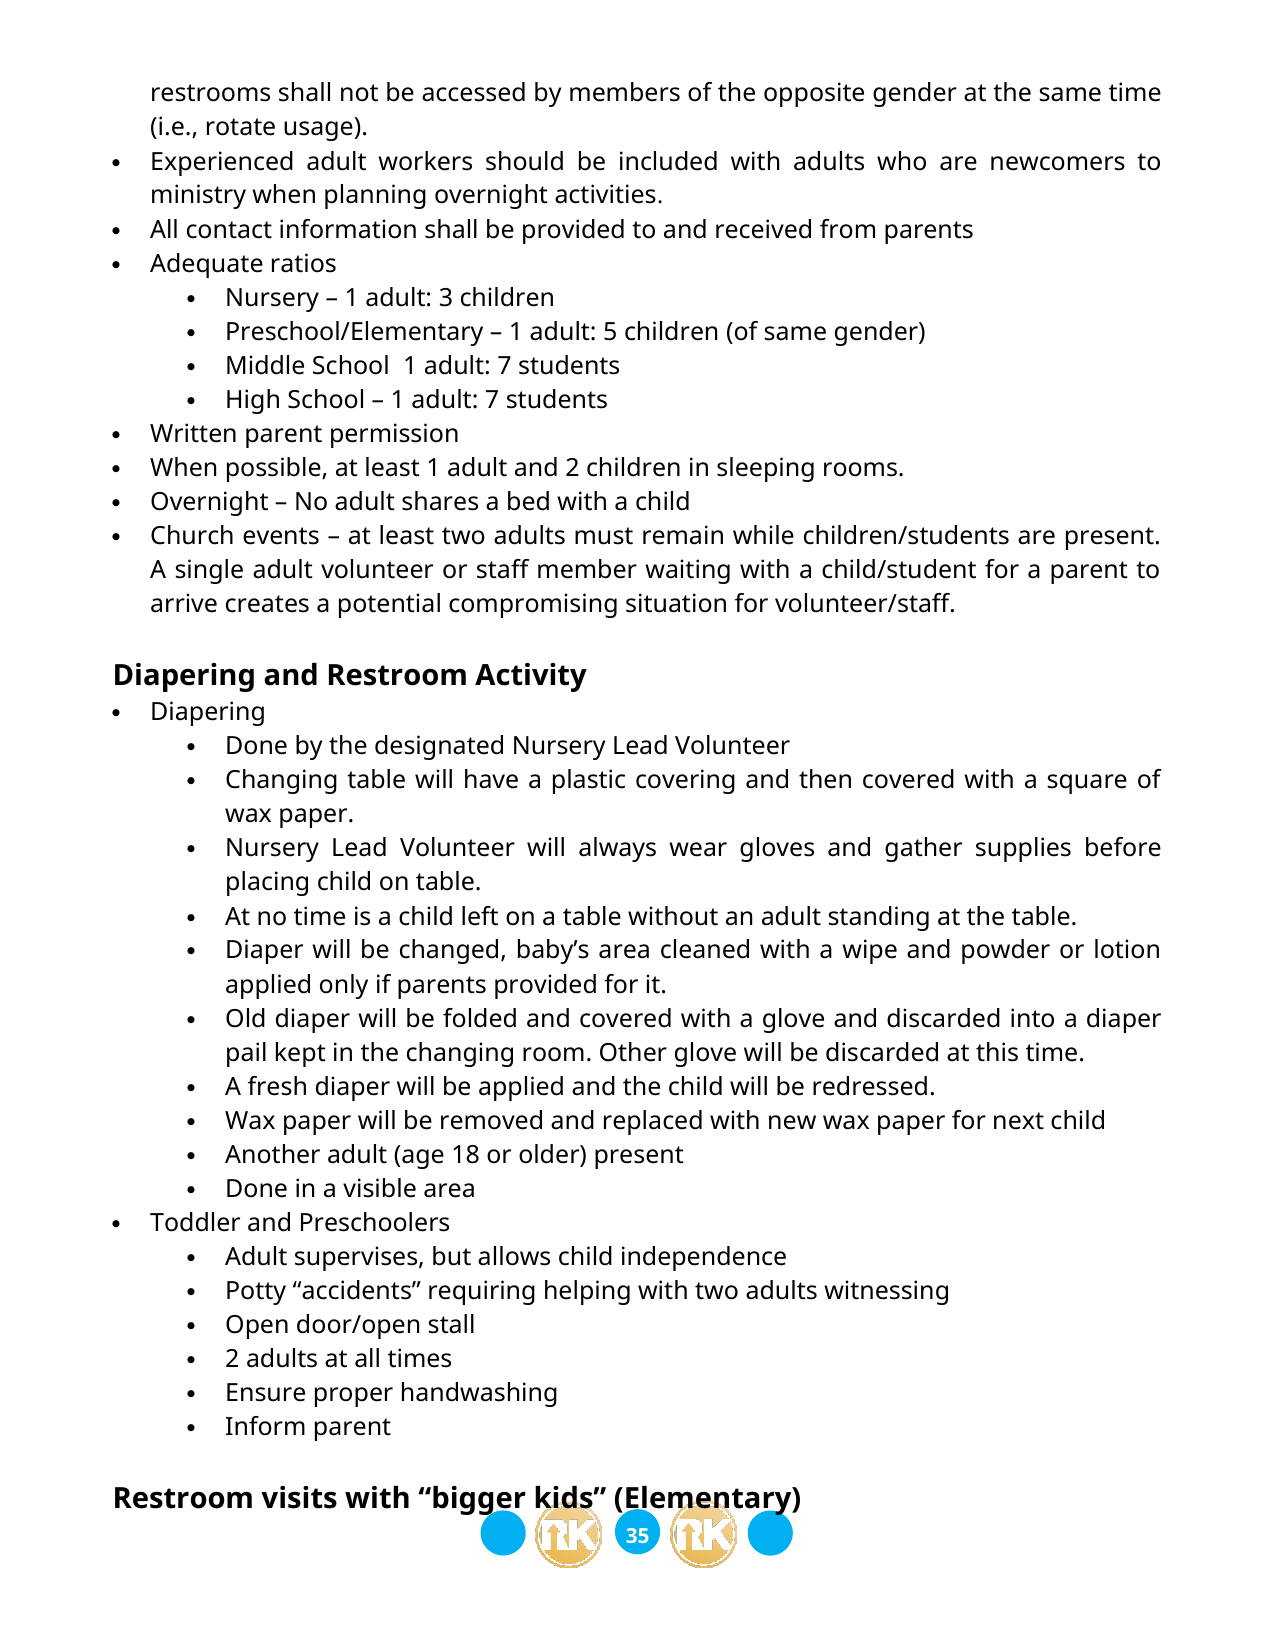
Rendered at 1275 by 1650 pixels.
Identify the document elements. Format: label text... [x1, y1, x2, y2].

list All contact information shall be provided to and received from parents [112, 211, 1162, 245]
list High School – 1 adult: 7 students [187, 382, 1162, 416]
list A fresh diaper will be applied and the child will be redressed. [187, 1068, 1162, 1102]
list Changing table will have a plastic covering and then covered with a square of wax paper. [187, 762, 1162, 830]
list Done by the designated Nursery Lead Volunteer [187, 728, 1162, 762]
text Diapering and Restroom Activity [112, 654, 1162, 694]
list Toddler and Preschoolers [112, 1205, 1162, 1239]
list Another adult (age 18 or older) present [187, 1137, 1162, 1171]
list When possible, at least 1 adult and 2 children in sleeping rooms. [112, 450, 1162, 484]
text Restroom visits with “bigger kids” (Elementary) [112, 1477, 1162, 1517]
list Wax paper will be removed and replaced with new wax paper for next child [187, 1102, 1162, 1137]
picture [668, 1517, 739, 1570]
picture [533, 1517, 604, 1570]
list Middle School 1 adult: 7 students [187, 347, 1162, 382]
list Adult supervises, but allows child independence [187, 1239, 1162, 1273]
list Inform parent [187, 1409, 1162, 1443]
list Done in a visible area [187, 1171, 1162, 1205]
list Overnight – No adult shares a bed with a child [112, 484, 1162, 518]
list Experienced adult workers should be included with adults who are newcomers to ministry when planning overnight activities. [112, 143, 1162, 211]
list Diaper will be changed, baby’s area cleaned with a wipe and powder or lotion applied only if parents provided for it. [187, 932, 1162, 1000]
list Preschool/Elementary – 1 adult: 5 children (of same gender) [187, 313, 1162, 347]
list Written parent permission [112, 416, 1162, 450]
list Adequate ratios [112, 245, 1162, 279]
list Potty “accidents” requiring helping with two adults witnessing [187, 1273, 1162, 1307]
list Old diaper will be folded and covered with a glove and discarded into a diaper pail kept in the changing room. Other glove will be discarded at this time. [187, 1000, 1162, 1068]
list At no time is a child left on a table without an adult standing at the table. [187, 898, 1162, 932]
list Nursery Lead Volunteer will always wear gloves and gather supplies before placing child on table. [187, 830, 1162, 898]
list Diapering [112, 694, 1162, 728]
list Open door/open stall [187, 1307, 1162, 1341]
list 2 adults at all times [187, 1341, 1162, 1375]
list Ensure proper handwashing [187, 1375, 1162, 1409]
list Nursery – 1 adult: 3 children [187, 279, 1162, 313]
list Church events – at least two adults must remain while children/students are present. A single adult volunteer or staff member waiting with a child/student for a parent to arrive creates a potential compromising situation for volunteer/staff. [112, 518, 1162, 620]
